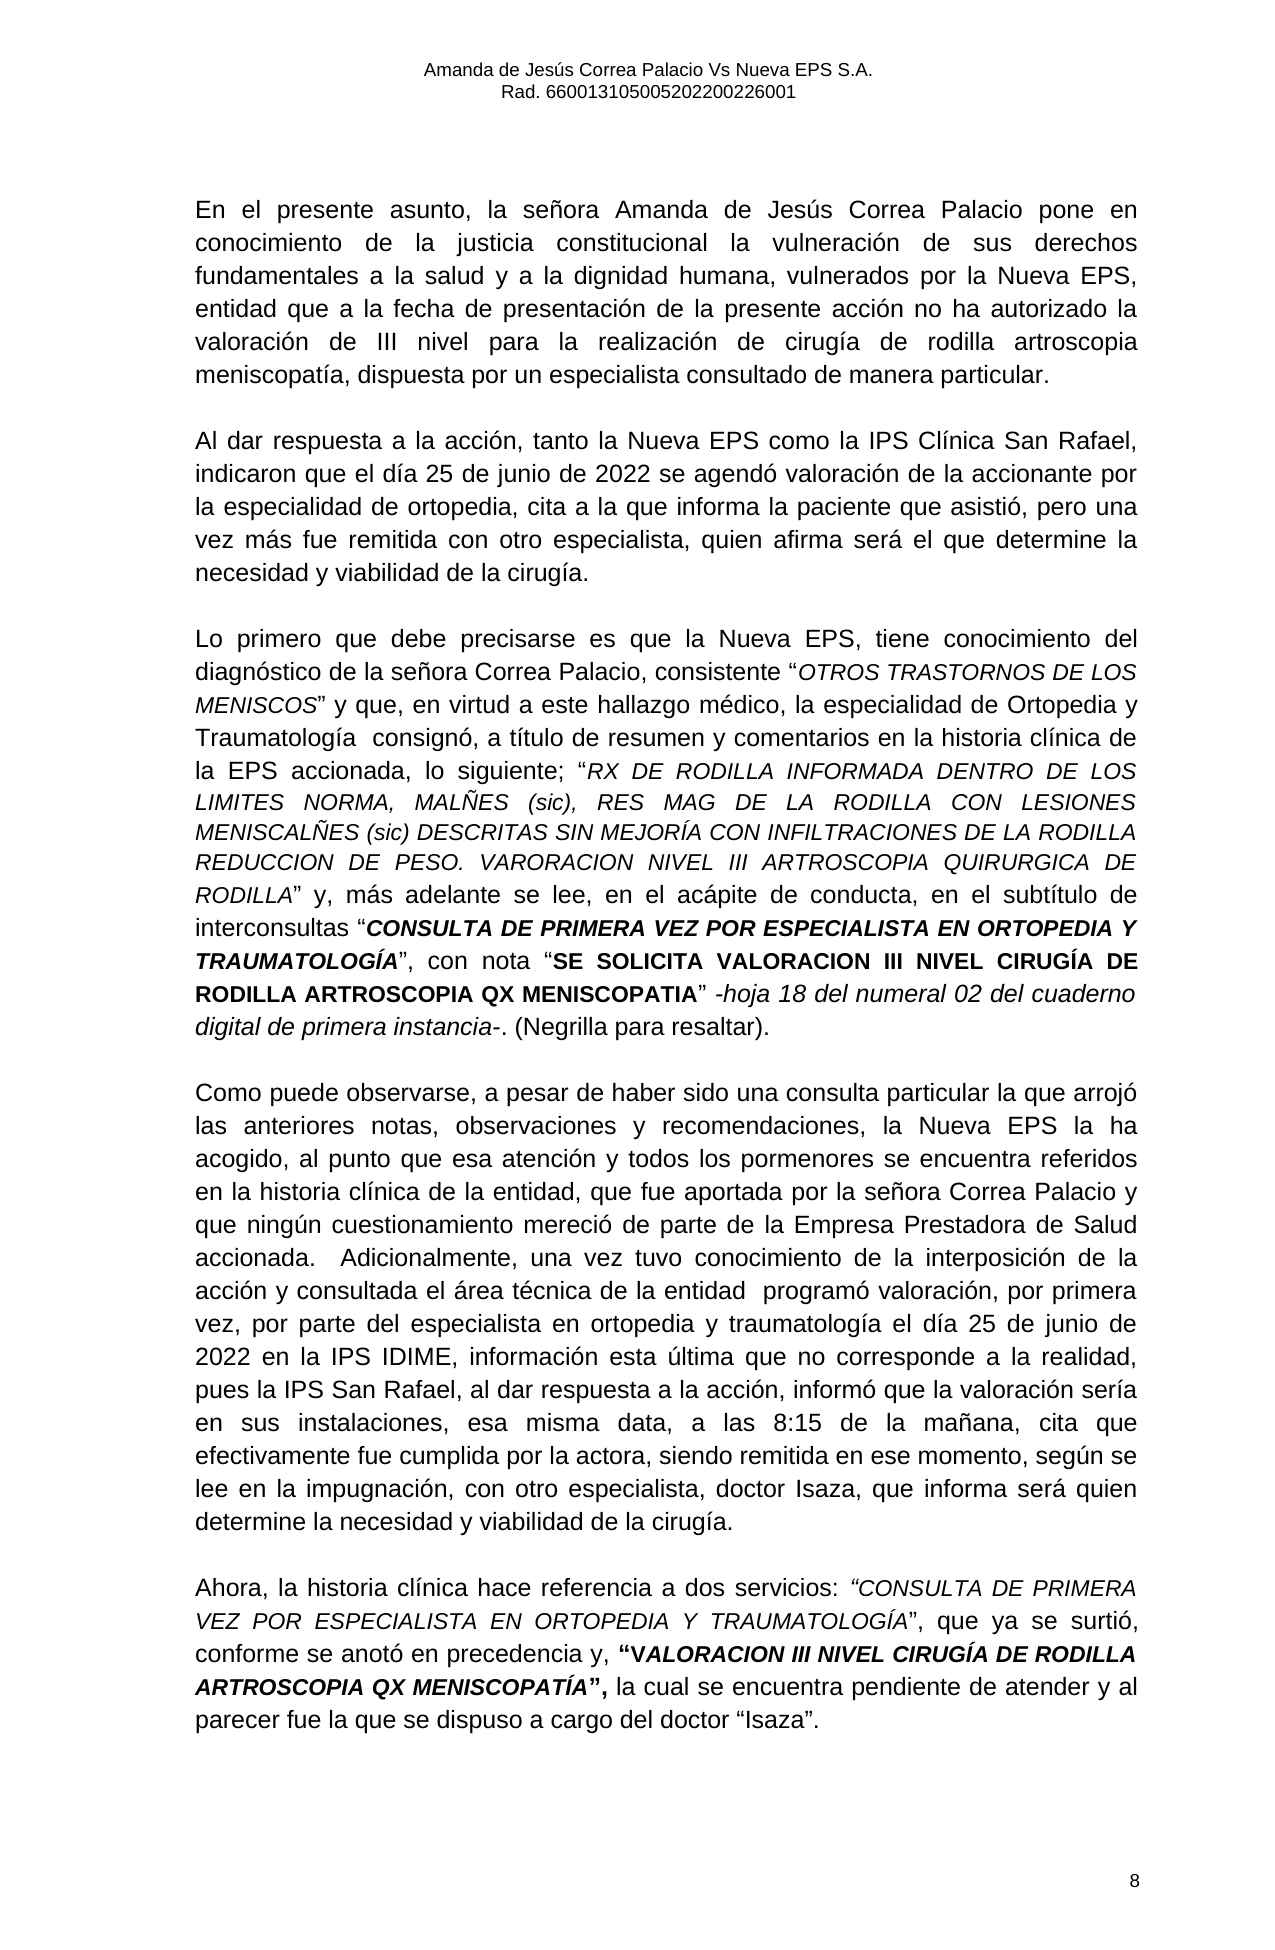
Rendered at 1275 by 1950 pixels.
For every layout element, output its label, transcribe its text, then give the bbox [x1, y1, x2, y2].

text Al dar respuesta a la acción, tanto la Nueva EPS como la IPS Clínica San Rafael, indicaron que el día 25 de junio de 2022 se agendó valoración de la accionante por la especialidad de ortopedia, cita a la que informa la paciente que asistió, pero una vez más fue remitida con otro especialista, quien afirma será el que determine la necesidad y viabilidad de la cirugía. [195, 426, 1139, 587]
text Lo primero que debe precisarse es que la Nueva EPS, tiene conocimiento del diagnóstico de la señora Correa Palacio, consistente “OTROS TRASTORNOS DE LOS MENISCOS” y que, en virtud a este hallazgo médico, la especialidad de Ortopedia y Traumatología consignó, a título de resumen y comentarios en la historia clínica de la EPS accionada, lo siguiente; “RX DE RODILLA INFORMADA DENTRO DE LOS LIMITES NORMA, MALÑES (sic), RES MAG DE LA RODILLA CON LESIONES MENISCALÑES (sic) DESCRITAS SIN MEJORÍA CON INFILTRACIONES DE LA RODILLA REDUCCION DE PESO. VARORACION NIVEL III ARTROSCOPIA QUIRURGICA DE RODILLA” y, más adelante se lee, en el acápite de conducta, en el subtítulo de interconsultas “CONSULTA DE PRIMERA VEZ POR ESPECIALISTA EN ORTOPEDIA Y TRAUMATOLOGÍA”, con nota “SE SOLICITA VALORACION III NIVEL CIRUGÍA DE RODILLA ARTROSCOPIA QX MENISCOPATIA” -hoja 18 del numeral 02 del cuaderno digital de primera instancia-. (Negrilla para resaltar). [195, 624, 1139, 1041]
text En el presente asunto, la señora Amanda de Jesús Correa Palacio pone en conocimiento de la justicia constitucional la vulneración de sus derechos fundamentales a la salud y a la dignidad humana, vulnerados por la Nueva EPS, entidad que a la fecha de presentación de la presente acción no ha autorizado la valoración de III nivel para la realización de cirugía de rodilla artroscopia meniscopatía, dispuesta por un especialista consultado de manera particular. [195, 195, 1139, 389]
text Ahora, la historia clínica hace referencia a dos servicios: “CONSULTA DE PRIMERA VEZ POR ESPECIALISTA EN ORTOPEDIA Y TRAUMATOLOGÍA”, que ya se surtió, conforme se anotó en precedencia y, “VALORACION III NIVEL CIRUGÍA DE RODILLA ARTROSCOPIA QX MENISCOPATÍA”, la cual se encuentra pendiente de atender y al parecer fue la que se dispuso a cargo del doctor “Isaza”. [195, 1573, 1139, 1734]
text Como puede observarse, a pesar de haber sido una consulta particular la que arrojó las anteriores notas, observaciones y recomendaciones, la Nueva EPS la ha acogido, al punto que esa atención y todos los pormenores se encuentra referidos en la historia clínica de la entidad, que fue aportada por la señora Correa Palacio y que ningún cuestionamiento mereció de parte de la Empresa Prestadora de Salud accionada. Adicionalmente, una vez tuvo conocimiento de la interposición de la acción y consultada el área técnica de la entidad programó valoración, por primera vez, por parte del especialista en ortopedia y traumatología el día 25 de junio de 2022 en la IPS IDIME, información esta última que no corresponde a la realidad, pues la IPS San Rafael, al dar respuesta a la acción, informó que la valoración sería en sus instalaciones, esa misma data, a las 8:15 de la mañana, cita que efectivamente fue cumplida por la actora, siendo remitida en ese momento, según se lee en la impugnación, con otro especialista, doctor Isaza, que informa será quien determine la necesidad y viabilidad de la cirugía. [195, 1078, 1139, 1536]
